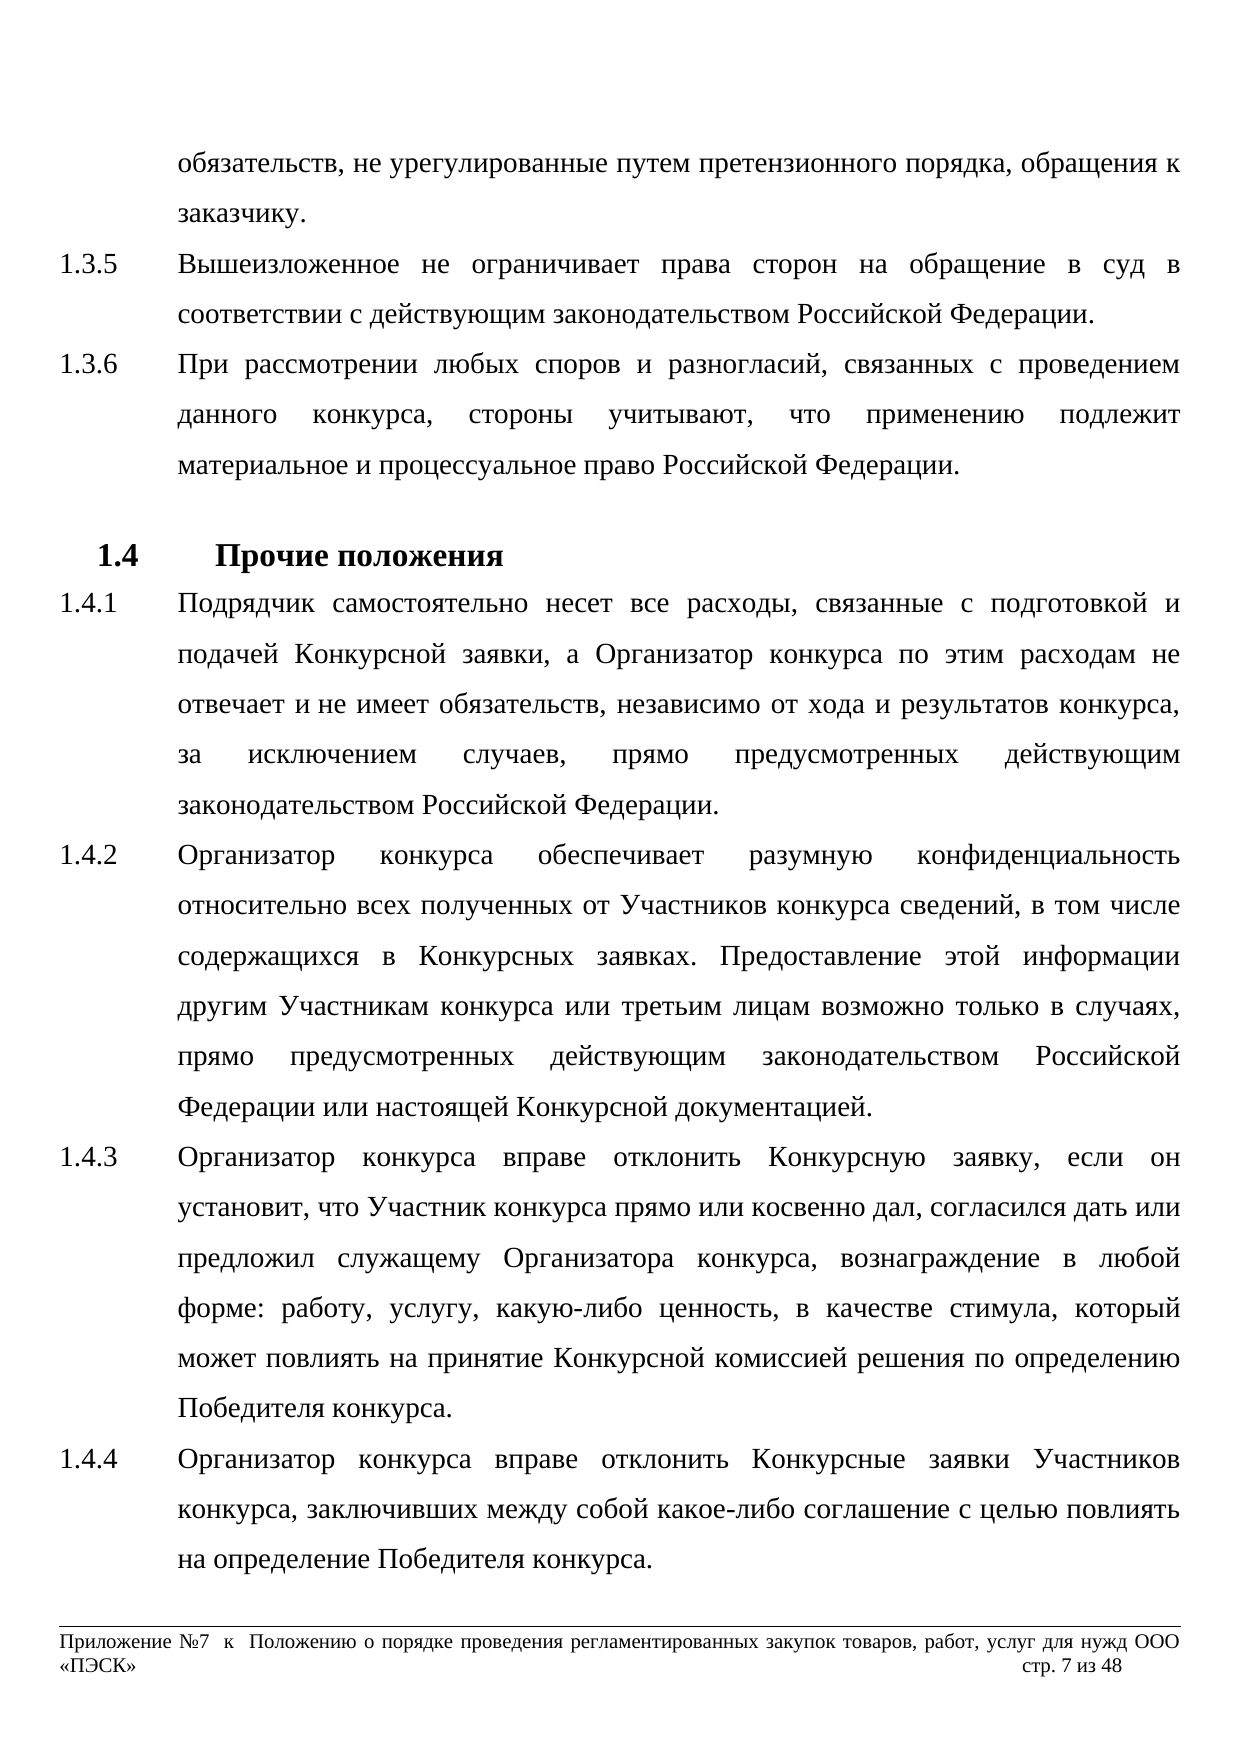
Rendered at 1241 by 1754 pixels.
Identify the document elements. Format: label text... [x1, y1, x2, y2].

text Вышеизложенное не ограничивает права сторон на обращение в суд в соответствии с действующим законодательством Российской Федерации. [59, 246, 1181, 329]
subtitle Прочие положения [97, 535, 1181, 573]
text Организатор конкурса обеспечивает разумную конфиденциальность относительно всех полученных от Участников конкурса сведений, в том числе содержащихся в Конкурсных заявках. Предоставление этой информации другим Участникам конкурса или третьим лицам возможно только в случаях, прямо предусмотренных действующим законодательством Российской Федерации или настоящей Конкурсной документацией. [59, 837, 1181, 1122]
text Организатор конкурса вправе отклонить Конкурсную заявку, если он установит, что Участник конкурса прямо или косвенно дал, согласился дать или предложил служащему Организатора конкурса, вознаграждение в любой форме: работу, услугу, какую-либо ценность, в качестве стимула, который может повлиять на принятие Конкурсной комиссией решения по определению Победителя конкурса. [59, 1139, 1181, 1424]
text Организатор конкурса вправе отклонить Конкурсные заявки Участников конкурса, заключивших между собой какое-либо соглашение с целью повлиять на определение Победителя конкурса. [59, 1441, 1181, 1575]
text Подрядчик самостоятельно несет все расходы, связанные с подготовкой и подачей Конкурсной заявки, а Организатор конкурса по этим расходам не отвечает и не имеет обязательств, независимо от хода и результатов конкурса, за исключением случаев, прямо предусмотренных действующим законодательством Российской Федерации. [59, 586, 1181, 820]
text При рассмотрении любых споров и разногласий, связанных с проведением данного конкурса, стороны учитывают, что применению подлежит материальное и процессуальное право Российской Федерации. [59, 346, 1181, 481]
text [59, 145, 1181, 229]
